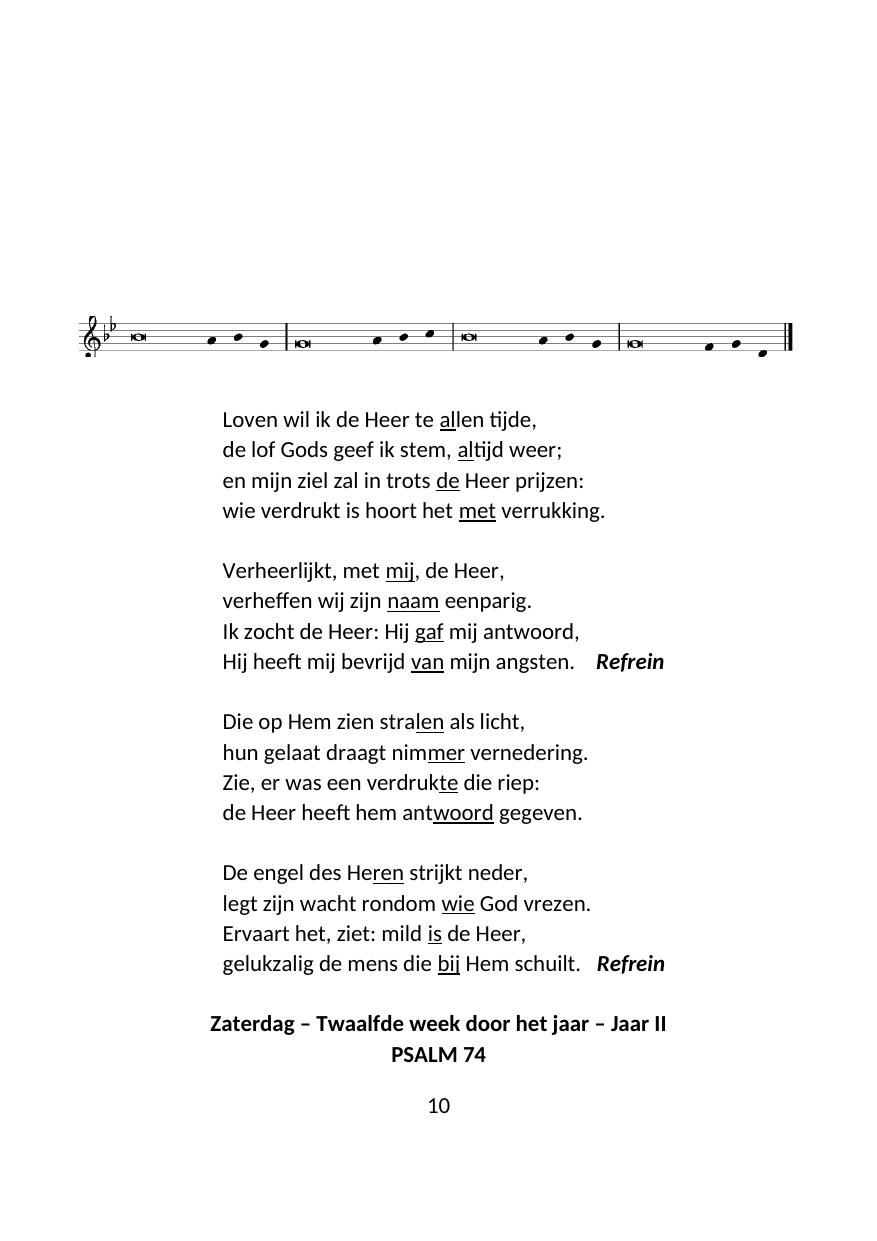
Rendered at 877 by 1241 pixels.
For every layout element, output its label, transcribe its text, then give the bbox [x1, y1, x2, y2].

text Verheerlijkt, met mij, de Heer, [222, 556, 802, 584]
text De engel des Heren strijkt neder, [222, 858, 802, 886]
text wie verdrukt is hoort het met verrukking. [222, 496, 802, 524]
text PSALM 74 [75, 1040, 802, 1068]
text de Heer heeft hem antwoord gegeven. [222, 798, 802, 826]
text Zaterdag – Twaalfde week door het jaar – Jaar II [75, 1009, 802, 1037]
text Zie, er was een verdrukte die riep: [222, 768, 802, 796]
text Die op Hem zien stralen als licht, [222, 707, 802, 735]
text Loven wil ik de Heer te allen tijde, [222, 309, 802, 433]
text verheffen wij zijn naam eenparig. [222, 587, 802, 614]
text gelukzalig de mens die bij Hem schuilt. Refrein [222, 949, 802, 977]
text de lof Gods geef ik stem, altijd weer; [222, 436, 802, 463]
text legt zijn wacht rondom wie God vrezen. [222, 889, 802, 917]
picture [75, 316, 797, 360]
text Hij heeft mij bevrijd van mijn angsten. Refrein [222, 647, 802, 675]
text hun gelaat draagt nimmer vernedering. [222, 738, 802, 766]
text Ik zocht de Heer: Hij gaf mij antwoord, [222, 617, 802, 645]
text Ervaart het, ziet: mild is de Heer, [222, 919, 802, 947]
text en mijn ziel zal in trots de Heer prijzen: [222, 466, 802, 494]
